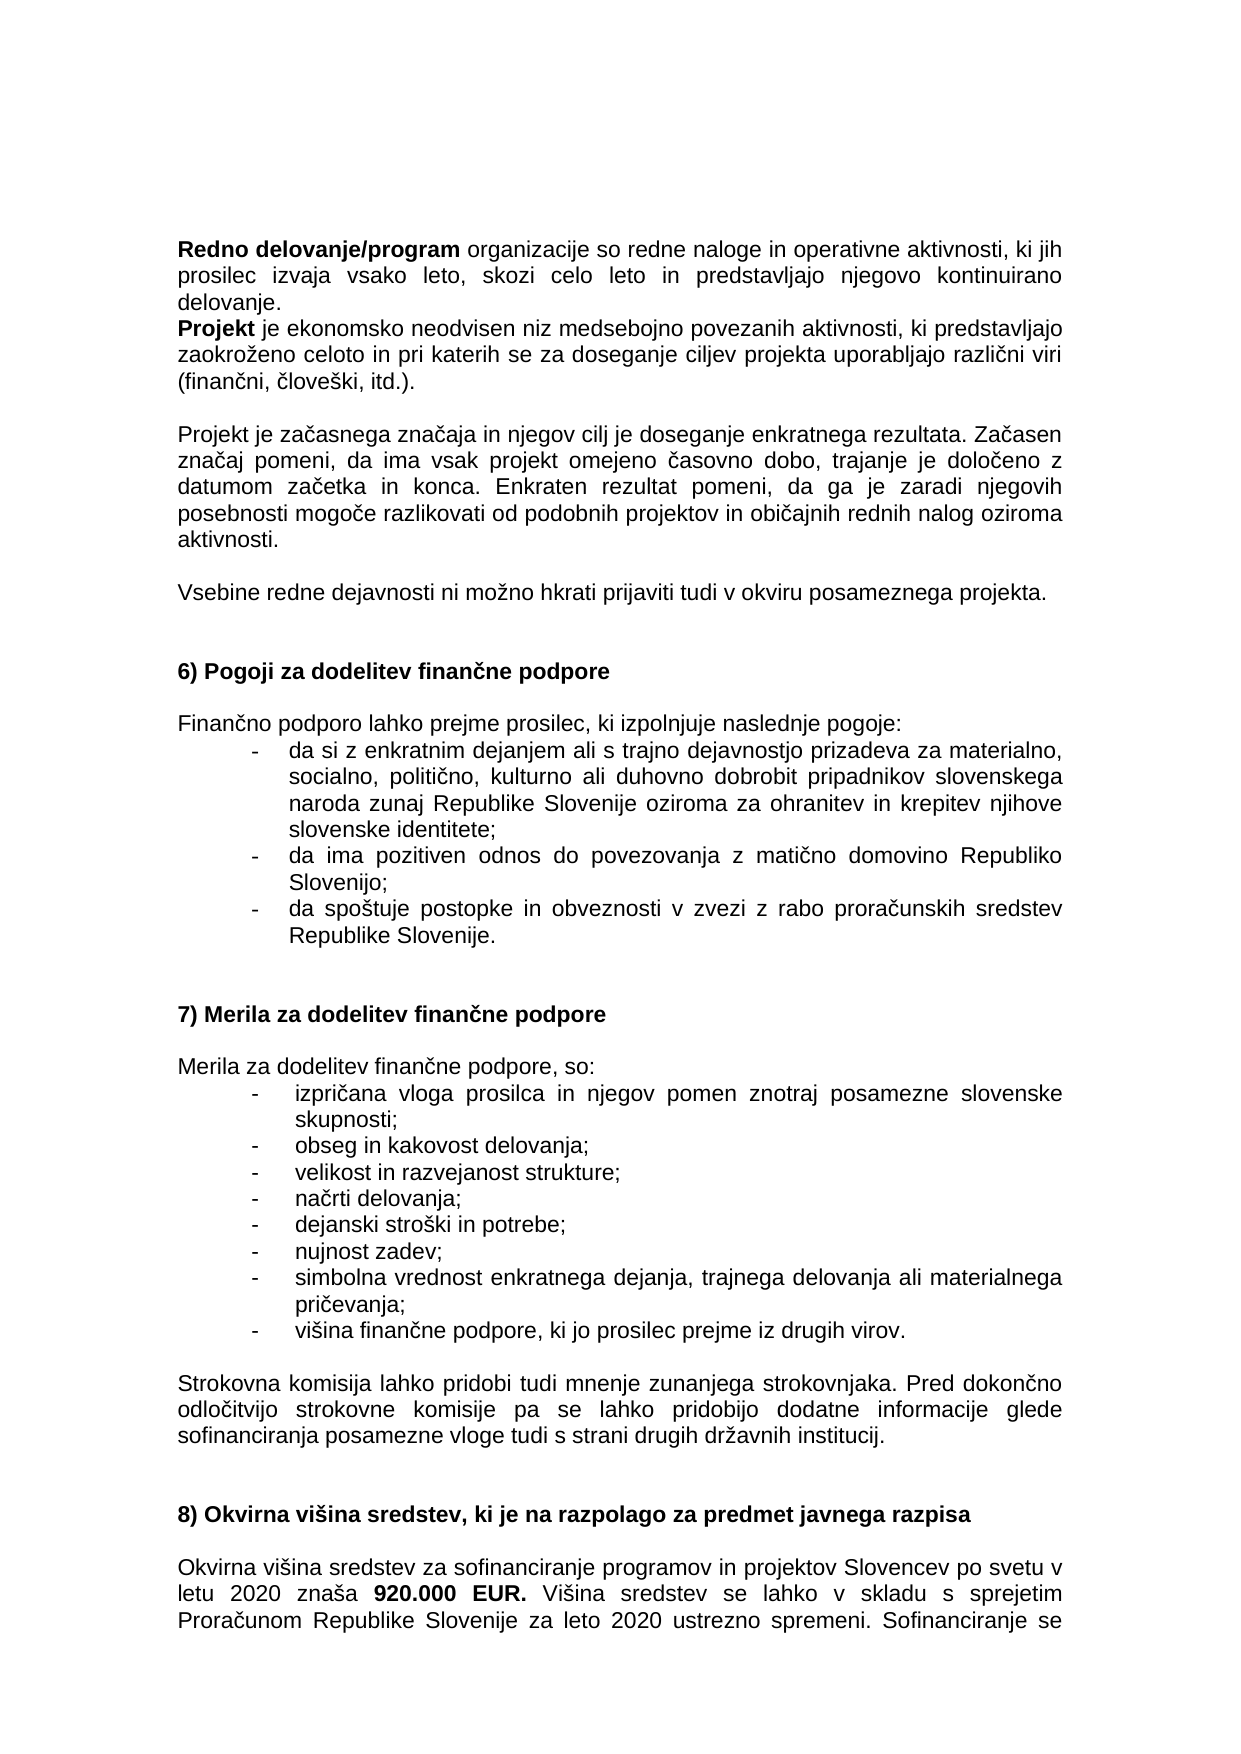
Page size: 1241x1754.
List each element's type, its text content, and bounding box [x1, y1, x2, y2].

text Redno delovanje/program organizacije so redne naloge in operativne aktivnosti, ki jih prosilec izvaja vsako leto, skozi celo leto in predstavljajo njegovo kontinuirano delovanje. [177, 236, 1063, 315]
list obseg in kakovost delovanja; [251, 1132, 1063, 1159]
list velikost in razvejanost strukture; [251, 1159, 1063, 1185]
text Projekt je začasnega značaja in njegov cilj je doseganje enkratnega rezultata. Začasen značaj pomeni, da ima vsak projekt omejeno časovno dobo, trajanje je določeno z datumom začetka in konca. Enkraten rezultat pomeni, da ga je zaradi njegovih posebnosti mogoče razlikovati od podobnih projektov in običajnih rednih nalog oziroma aktivnosti. [177, 421, 1063, 552]
list višina finančne podpore, ki jo prosilec prejme iz drugih virov. [251, 1317, 1063, 1343]
text Strokovna komisija lahko pridobi tudi mnenje zunanjega strokovnjaka. Pred dokončno odločitvijo strokovne komisije pa se lahko pridobijo dodatne informacije glede sofinanciranja posamezne vloge tudi s strani drugih državnih institucij. [177, 1369, 1063, 1449]
list izpričana vloga prosilca in njegov pomen znotraj posamezne slovenske skupnosti; [251, 1080, 1063, 1132]
list dejanski stroški in potrebe; [251, 1211, 1063, 1238]
text 7) Merila za dodelitev finančne podpore [177, 1001, 1063, 1027]
text 6) Pogoji za dodelitev finančne podpore [177, 658, 1063, 684]
text Projekt je ekonomsko neodvisen niz medsebojno povezanih aktivnosti, ki predstavljajo zaokroženo celoto in pri katerih se za doseganje ciljev projekta uporabljajo različni viri (finančni, človeški, itd.). [177, 315, 1063, 394]
list načrti delovanja; [251, 1185, 1063, 1211]
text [177, 1554, 1063, 1633]
list nujnost zadev; [251, 1238, 1063, 1264]
list da si z enkratnim dejanjem ali s trajno dejavnostjo prizadeva za materialno, socialno, politično, kulturno ali duhovno dobrobit pripadnikov slovenskega naroda zunaj Republike Slovenije oziroma za ohranitev in krepitev njihove slovenske identitete; [251, 737, 1063, 842]
text Finančno podporo lahko prejme prosilec, ki izpolnjuje naslednje pogoje: [177, 710, 1063, 737]
list da ima pozitiven odnos do povezovanja z matično domovino Republiko Slovenijo; [251, 842, 1063, 895]
text Vsebine redne dejavnosti ni možno hkrati prijaviti tudi v okviru posameznega projekta. [177, 579, 1063, 605]
text Merila za dodelitev finančne podpore, so: [177, 1053, 1063, 1080]
list da spoštuje postopke in obveznosti v zvezi z rabo proračunskih sredstev Republike Slovenije. [251, 895, 1063, 948]
text 8) Okvirna višina sredstev, ki je na razpolago za predmet javnega razpisa [177, 1501, 1063, 1528]
list simbolna vrednost enkratnega dejanja, trajnega delovanja ali materialnega pričevanja; [251, 1264, 1063, 1317]
